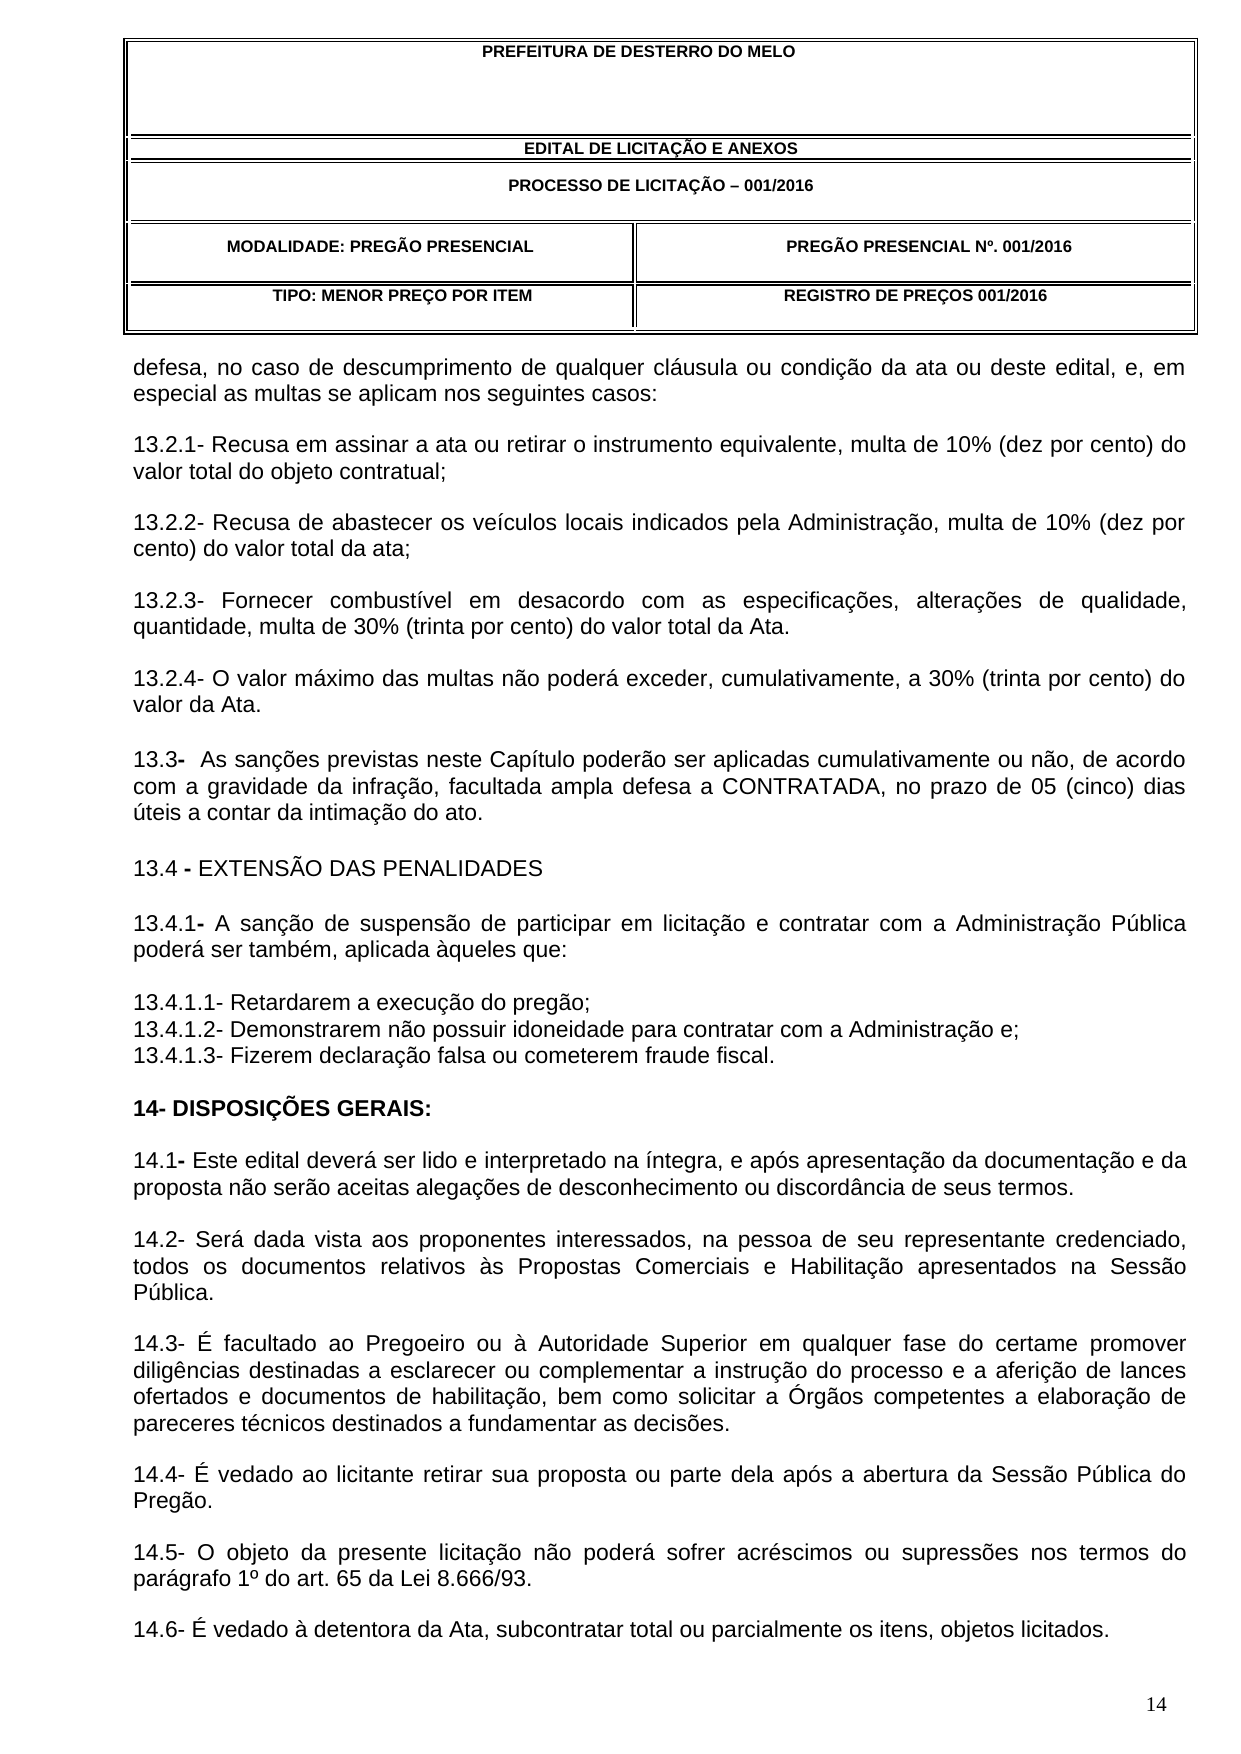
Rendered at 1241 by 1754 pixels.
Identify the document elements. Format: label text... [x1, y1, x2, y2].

text 13.2.4- O valor máximo das multas não poderá exceder, cumulativamente, a 30% (trinta por cento) do valor da Ata. [133, 664, 1187, 717]
text 13.4.1.3- Fizerem declaração falsa ou cometerem fraude fiscal. [133, 1042, 1187, 1068]
text 14.6- É vedado à detentora da Ata, subcontratar total ou parcialmente os itens, objetos licitados. [133, 1616, 1187, 1643]
text 13.2.1- Recusa em assinar a ata ou retirar o instrumento equivalente, multa de 10% (dez por cento) do valor total do objeto contratual; [133, 431, 1187, 484]
text 13.4 - EXTENSÃO DAS PENALIDADES [133, 854, 1187, 881]
text 14.5- O objeto da presente licitação não poderá sofrer acréscimos ou supressões nos termos do parágrafo 1º do art. 65 da Lei 8.666/93. [133, 1538, 1187, 1591]
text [133, 354, 1187, 406]
text 13.4.1.1- Retardarem a execução do pregão; [133, 989, 1187, 1016]
text 13.4.1- A sanção de suspensão de participar em licitação e contratar com a Administração Pública poderá ser também, aplicada àqueles que: [133, 910, 1187, 963]
text 13.3- As sanções previstas neste Capítulo poderão ser aplicadas cumulativamente ou não, de acordo com a gravidade da infração, facultada ampla defesa a CONTRATADA, no prazo de 05 (cinco) dias úteis a contar da intimação do ato. [133, 746, 1187, 825]
text 13.2.3- Fornecer combustível em desacordo com as especificações, alterações de qualidade, quantidade, multa de 30% (trinta por cento) do valor total da Ata. [133, 587, 1187, 639]
text 14.1- Este edital deverá ser lido e interpretado na íntegra, e após apresentação da documentação e da proposta não serão aceitas alegações de desconhecimento ou discordância de seus termos. [133, 1147, 1187, 1200]
text 14.3- É facultado ao Pregoeiro ou à Autoridade Superior em qualquer fase do certame promover diligências destinadas a esclarecer ou complementar a instrução do processo e a aferição de lances ofertados e documentos de habilitação, bem como solicitar a Órgãos competentes a elaboração de pareceres técnicos destinados a fundamentar as decisões. [133, 1330, 1187, 1436]
text 14- DISPOSIÇÕES GERAIS: [133, 1094, 1187, 1121]
text 13.2.2- Recusa de abastecer os veículos locais indicados pela Administração, multa de 10% (dez por cento) do valor total da ata; [133, 509, 1187, 562]
text 14.4- É vedado ao licitante retirar sua proposta ou parte dela após a abertura da Sessão Pública do Pregão. [133, 1461, 1187, 1513]
text 14.2- Será dada vista aos proponentes interessados, na pessoa de seu representante credenciado, todos os documentos relativos às Propostas Comerciais e Habilitação apresentados na Sessão Pública. [133, 1226, 1187, 1305]
text 13.4.1.2- Demonstrarem não possuir idoneidade para contratar com a Administração e; [133, 1016, 1187, 1042]
